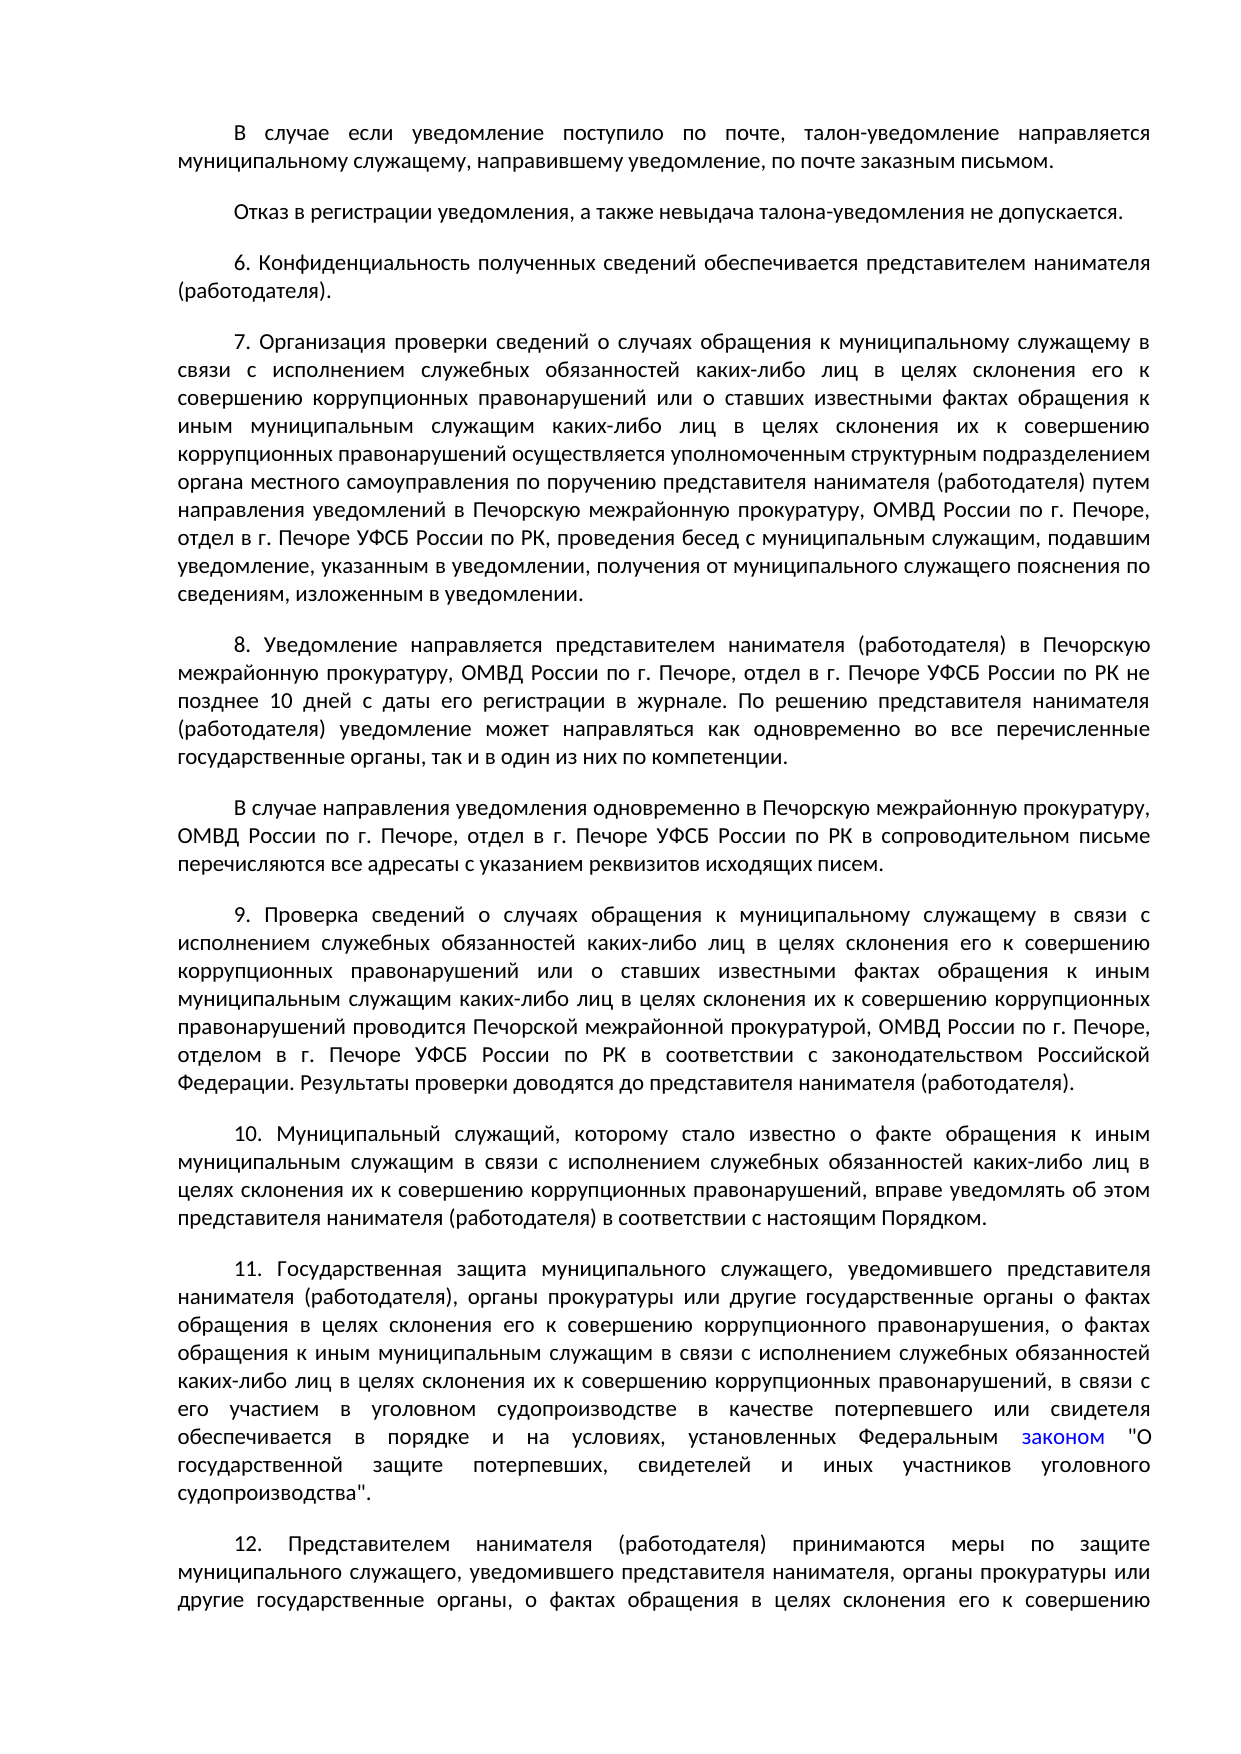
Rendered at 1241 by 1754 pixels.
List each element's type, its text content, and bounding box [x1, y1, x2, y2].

text 6. Конфиденциальность полученных сведений обеспечивается представителем нанимателя (работодателя). [177, 248, 1152, 304]
text 10. Муниципальный служащий, которому стало известно о факте обращения к иным муниципальным служащим в связи с исполнением служебных обязанностей каких-либо лиц в целях склонения их к совершению коррупционных правонарушений, вправе уведомлять об этом представителя нанимателя (работодателя) в соответствии с настоящим Порядком. [177, 1119, 1152, 1231]
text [177, 1529, 1152, 1613]
text В случае если уведомление поступило по почте, талон-уведомление направляется муниципальному служащему, направившему уведомление, по почте заказным письмом. [177, 118, 1152, 174]
text Отказ в регистрации уведомления, а также невыдача талона-уведомления не допускается. [177, 197, 1152, 225]
text 9. Проверка сведений о случаях обращения к муниципальному служащему в связи с исполнением служебных обязанностей каких-либо лиц в целях склонения его к совершению коррупционных правонарушений или о ставших известными фактах обращения к иным муниципальным служащим каких-либо лиц в целях склонения их к совершению коррупционных правонарушений проводится Печорской межрайонной прокуратурой, ОМВД России по г. Печоре, отделом в г. Печоре УФСБ России по РК в соответствии с законодательством Российской Федерации. Результаты проверки доводятся до представителя нанимателя (работодателя). [177, 900, 1152, 1096]
text 8. Уведомление направляется представителем нанимателя (работодателя) в Печорскую межрайонную прокуратуру, ОМВД России по г. Печоре, отдел в г. Печоре УФСБ России по РК не позднее 10 дней с даты его регистрации в журнале. По решению представителя нанимателя (работодателя) уведомление может направляться как одновременно во все перечисленные государственные органы, так и в один из них по компетенции. [177, 630, 1152, 770]
text В случае направления уведомления одновременно в Печорскую межрайонную прокуратуру, ОМВД России по г. Печоре, отдел в г. Печоре УФСБ России по РК в сопроводительном письме перечисляются все адресаты с указанием реквизитов исходящих писем. [177, 793, 1152, 877]
text 7. Организация проверки сведений о случаях обращения к муниципальному служащему в связи с исполнением служебных обязанностей каких-либо лиц в целях склонения его к совершению коррупционных правонарушений или о ставших известными фактах обращения к иным муниципальным служащим каких-либо лиц в целях склонения их к совершению коррупционных правонарушений осуществляется уполномоченным структурным подразделением органа местного самоуправления по поручению представителя нанимателя (работодателя) путем направления уведомлений в Печорскую межрайонную прокуратуру, ОМВД России по г. Печоре, отдел в г. Печоре УФСБ России по РК, проведения бесед с муниципальным служащим, подавшим уведомление, указанным в уведомлении, получения от муниципального служащего пояснения по сведениям, изложенным в уведомлении. [177, 327, 1152, 607]
text 11. Государственная защита муниципального служащего, уведомившего представителя нанимателя (работодателя), органы прокуратуры или другие государственные органы о фактах обращения в целях склонения его к совершению коррупционного правонарушения, о фактах обращения к иным муниципальным служащим в связи с исполнением служебных обязанностей каких-либо лиц в целях склонения их к совершению коррупционных правонарушений, в связи с его участием в уголовном судопроизводстве в качестве потерпевшего или свидетеля обеспечивается в порядке и на условиях, установленных Федеральным законом "О государственной защите потерпевших, свидетелей и иных участников уголовного судопроизводства". [177, 1254, 1152, 1506]
